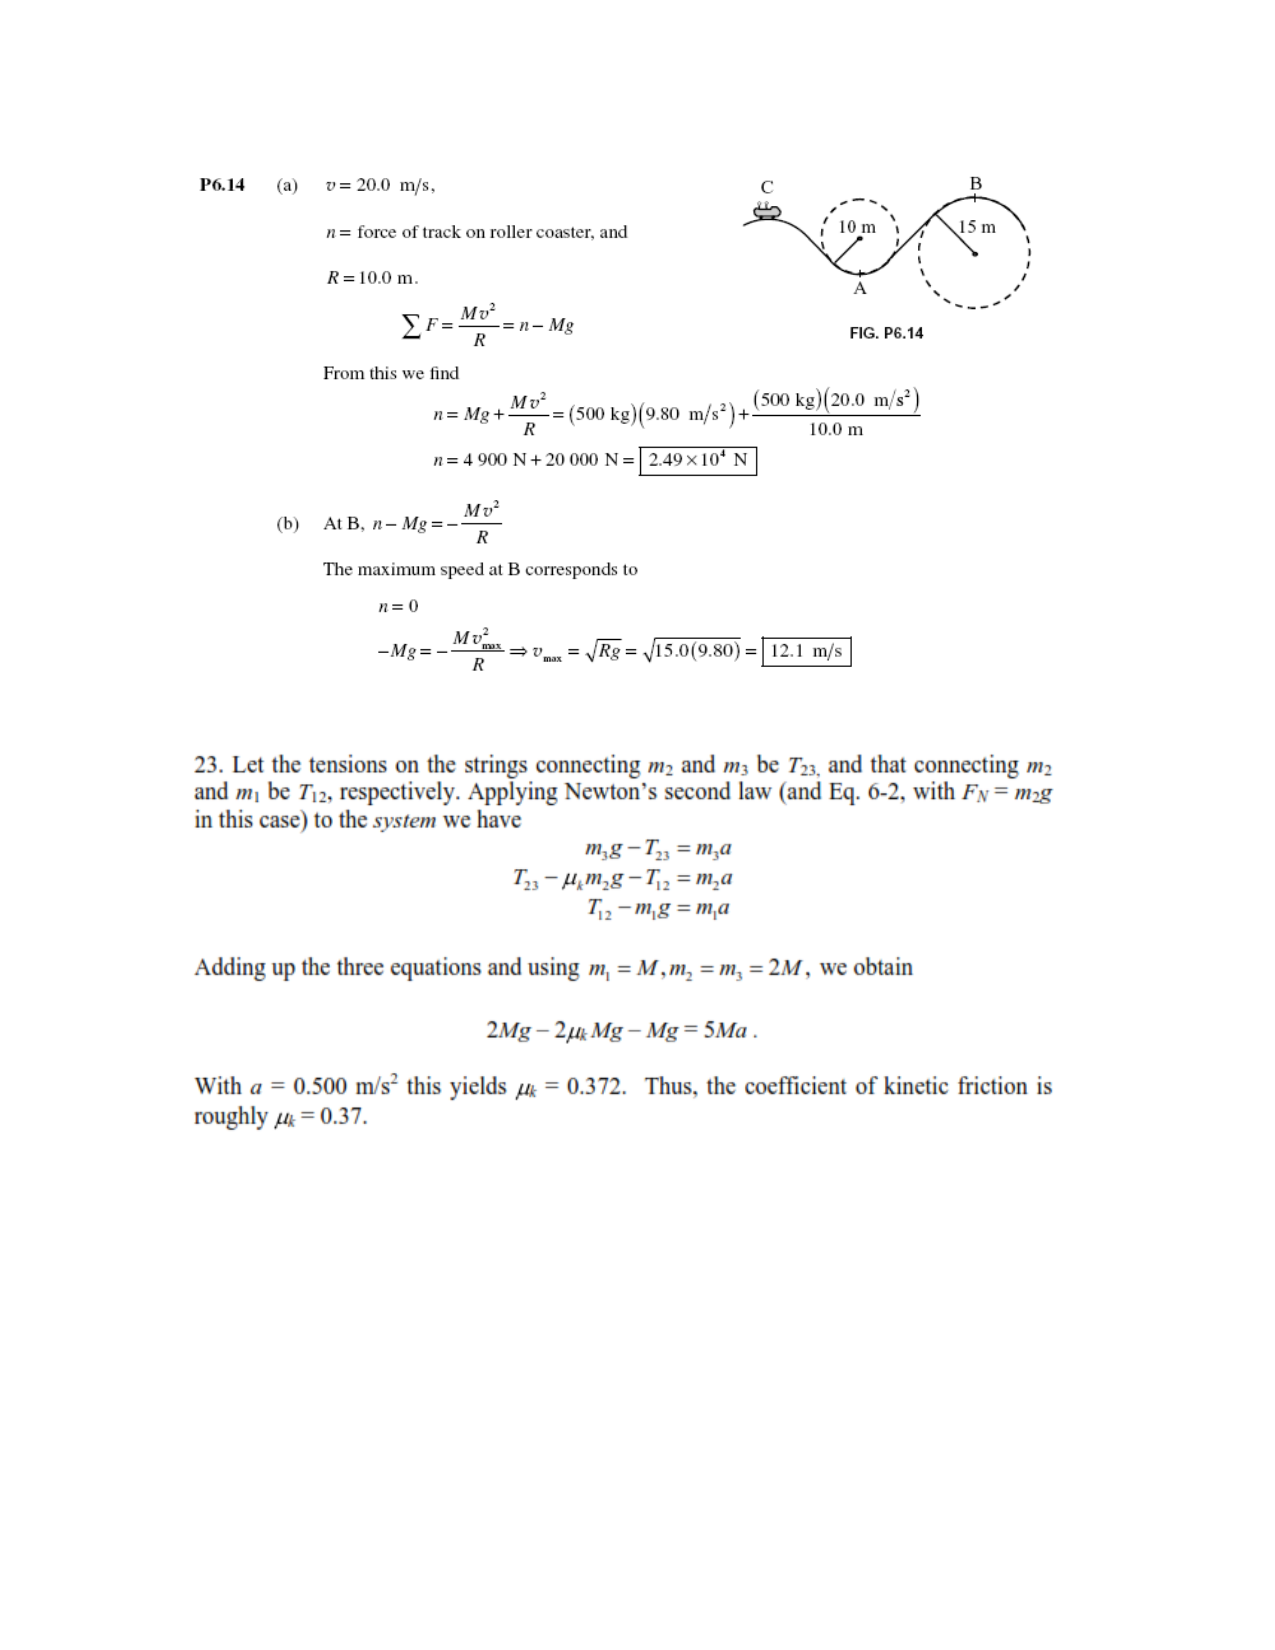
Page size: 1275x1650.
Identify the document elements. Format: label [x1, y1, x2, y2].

picture [187, 737, 1088, 1139]
